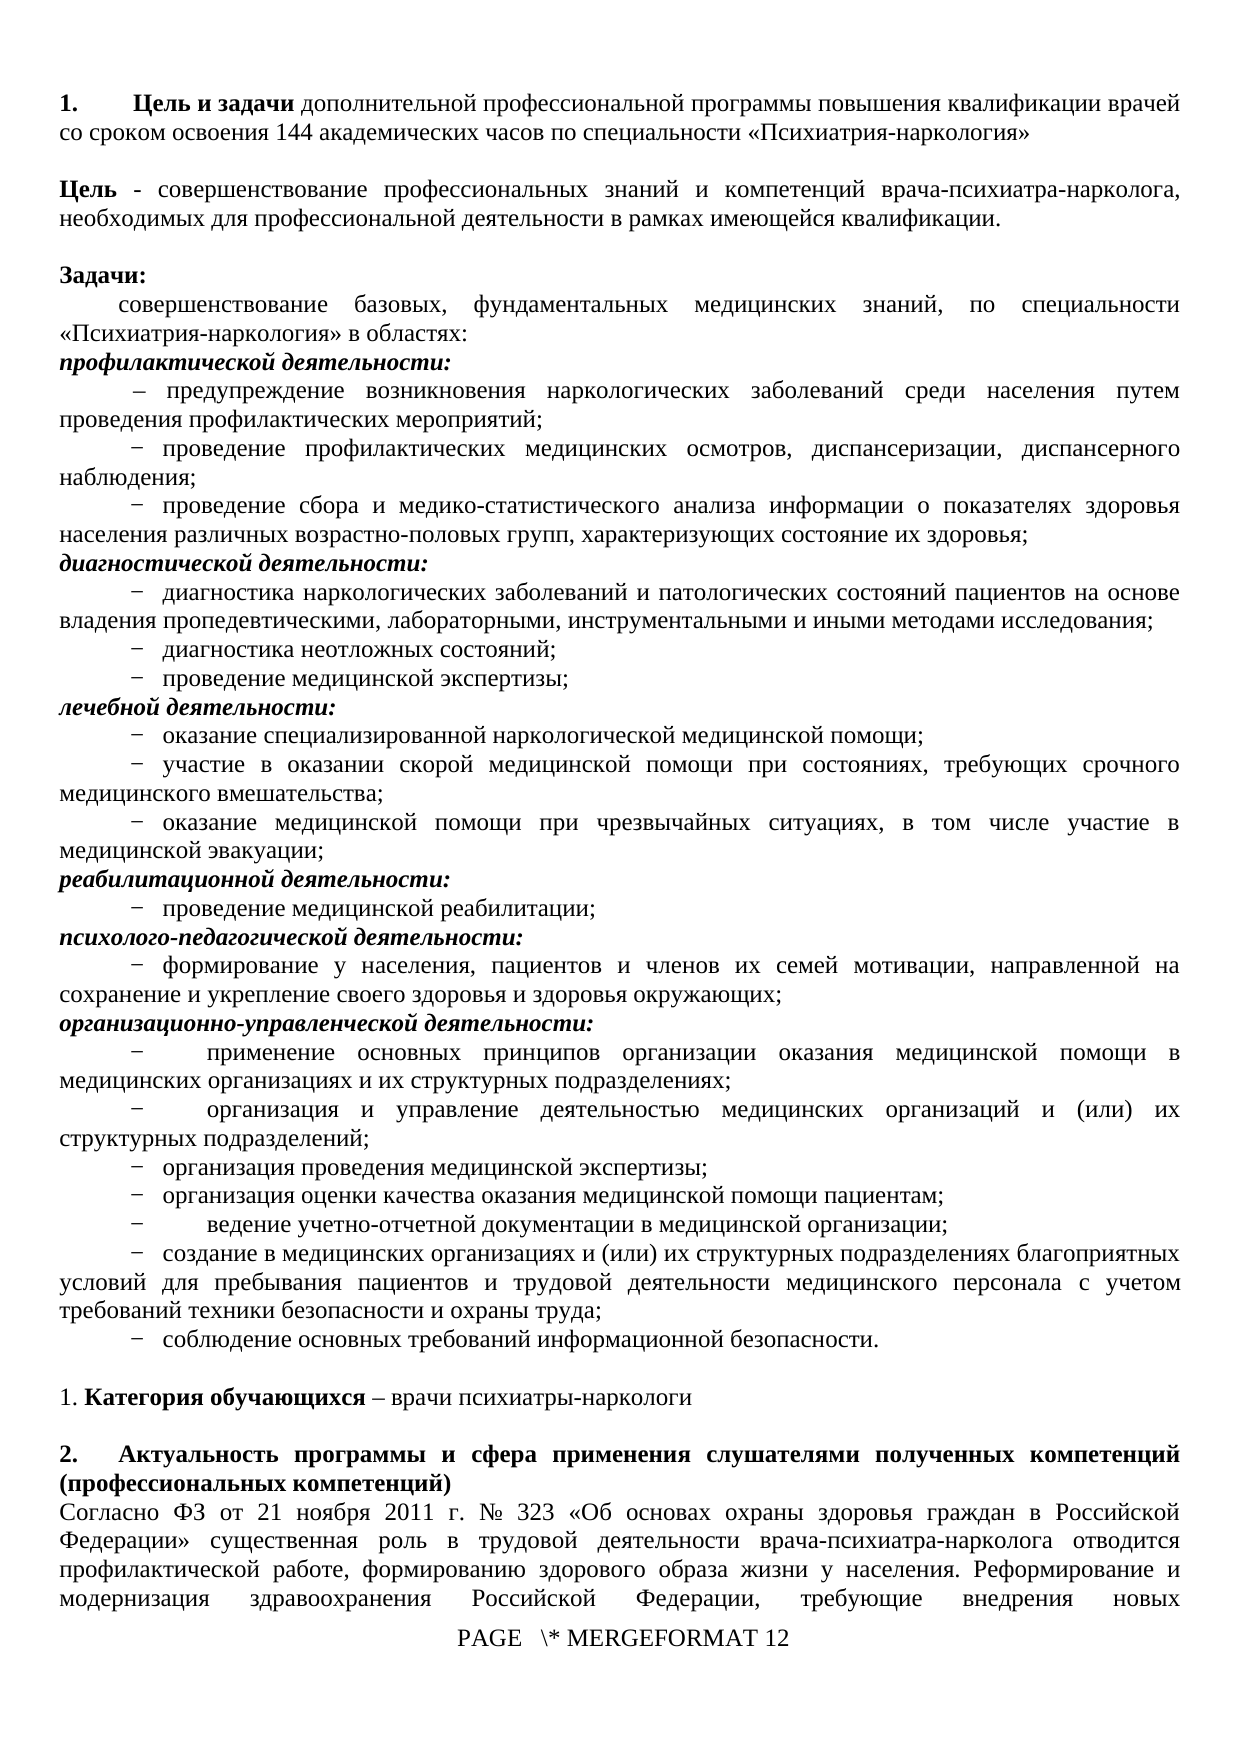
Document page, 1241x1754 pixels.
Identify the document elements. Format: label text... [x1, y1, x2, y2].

list применение основных принципов организации оказания медицинской помощи в медицинских организациях и их структурных подразделениях; [59, 1037, 1181, 1094]
list участие в оказании скорой медицинской помощи при состояниях, требующих срочного медицинского вмешательства; [59, 749, 1181, 807]
text психолого-педагогической деятельности: [59, 922, 1181, 950]
list ведение учетно-отчетной документации в медицинской организации; [59, 1209, 1181, 1238]
list Актуальность программы и сфера применения слушателями полученных компетенций (профессиональных компетенций) [59, 1439, 1181, 1497]
list формирование у населения, пациентов и членов их семей мотивации, направленной на сохранение и укрепление своего здоровья и здоровья окружающих; [59, 950, 1181, 1008]
list диагностика неотложных состояний; [59, 634, 1181, 663]
text реабилитационной деятельности: [59, 864, 1181, 893]
list диагностика наркологических заболеваний и патологических состояний пациентов на основе владения пропедевтическими, лабораторными, инструментальными и иными методами исследования; [59, 577, 1181, 634]
list проведение медицинской реабилитации; [59, 893, 1181, 922]
text совершенствование базовых, фундаментальных медицинских знаний, по специальности «Психиатрия-наркология» в областях: [59, 289, 1181, 347]
list проведение медицинской экспертизы; [59, 663, 1181, 692]
text организационно-управленческой деятельности: [59, 1008, 1181, 1037]
list организация и управление деятельностью медицинских организаций и (или) их структурных подразделений; [59, 1094, 1181, 1152]
text – предупреждение возникновения наркологических заболеваний среди населения путем проведения профилактических мероприятий; [59, 375, 1181, 433]
list оказание специализированной наркологической медицинской помощи; [59, 720, 1181, 749]
text профилактической деятельности: [59, 347, 1181, 375]
text Цель - совершенствование профессиональных знаний и компетенций врача-психиатра-нарколога, необходимых для профессиональной деятельности в рамках имеющейся квалификации. [59, 174, 1181, 232]
list организация проведения медицинской экспертизы; [59, 1152, 1181, 1180]
text диагностической деятельности: [59, 548, 1181, 577]
list соблюдение основных требований информационной безопасности. [59, 1324, 1181, 1353]
list проведение профилактических медицинских осмотров, диспансеризации, диспансерного наблюдения; [59, 433, 1181, 490]
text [59, 1497, 1181, 1612]
list оказание медицинской помощи при чрезвычайных ситуациях, в том числе участие в медицинской эвакуации; [59, 807, 1181, 864]
list Цель и задачи дополнительной профессиональной программы повышения квалификации врачей со сроком освоения 144 академических часов по специальности «Психиатрия-наркология» [59, 88, 1181, 145]
text 1. Категория обучающихся – врачи психиатры-наркологи [59, 1382, 1181, 1410]
list организация оценки качества оказания медицинской помощи пациентам; [59, 1180, 1181, 1209]
list проведение сбора и медико-статистического анализа информации о показателях здоровья населения различных возрастно-половых групп, характеризующих состояние их здоровья; [59, 490, 1181, 548]
text Задачи: [59, 260, 1181, 289]
text лечебной деятельности: [59, 692, 1181, 720]
list создание в медицинских организациях и (или) их структурных подразделениях благоприятных условий для пребывания пациентов и трудовой деятельности медицинского персонала с учетом требований техники безопасности и охраны труда; [59, 1238, 1181, 1324]
